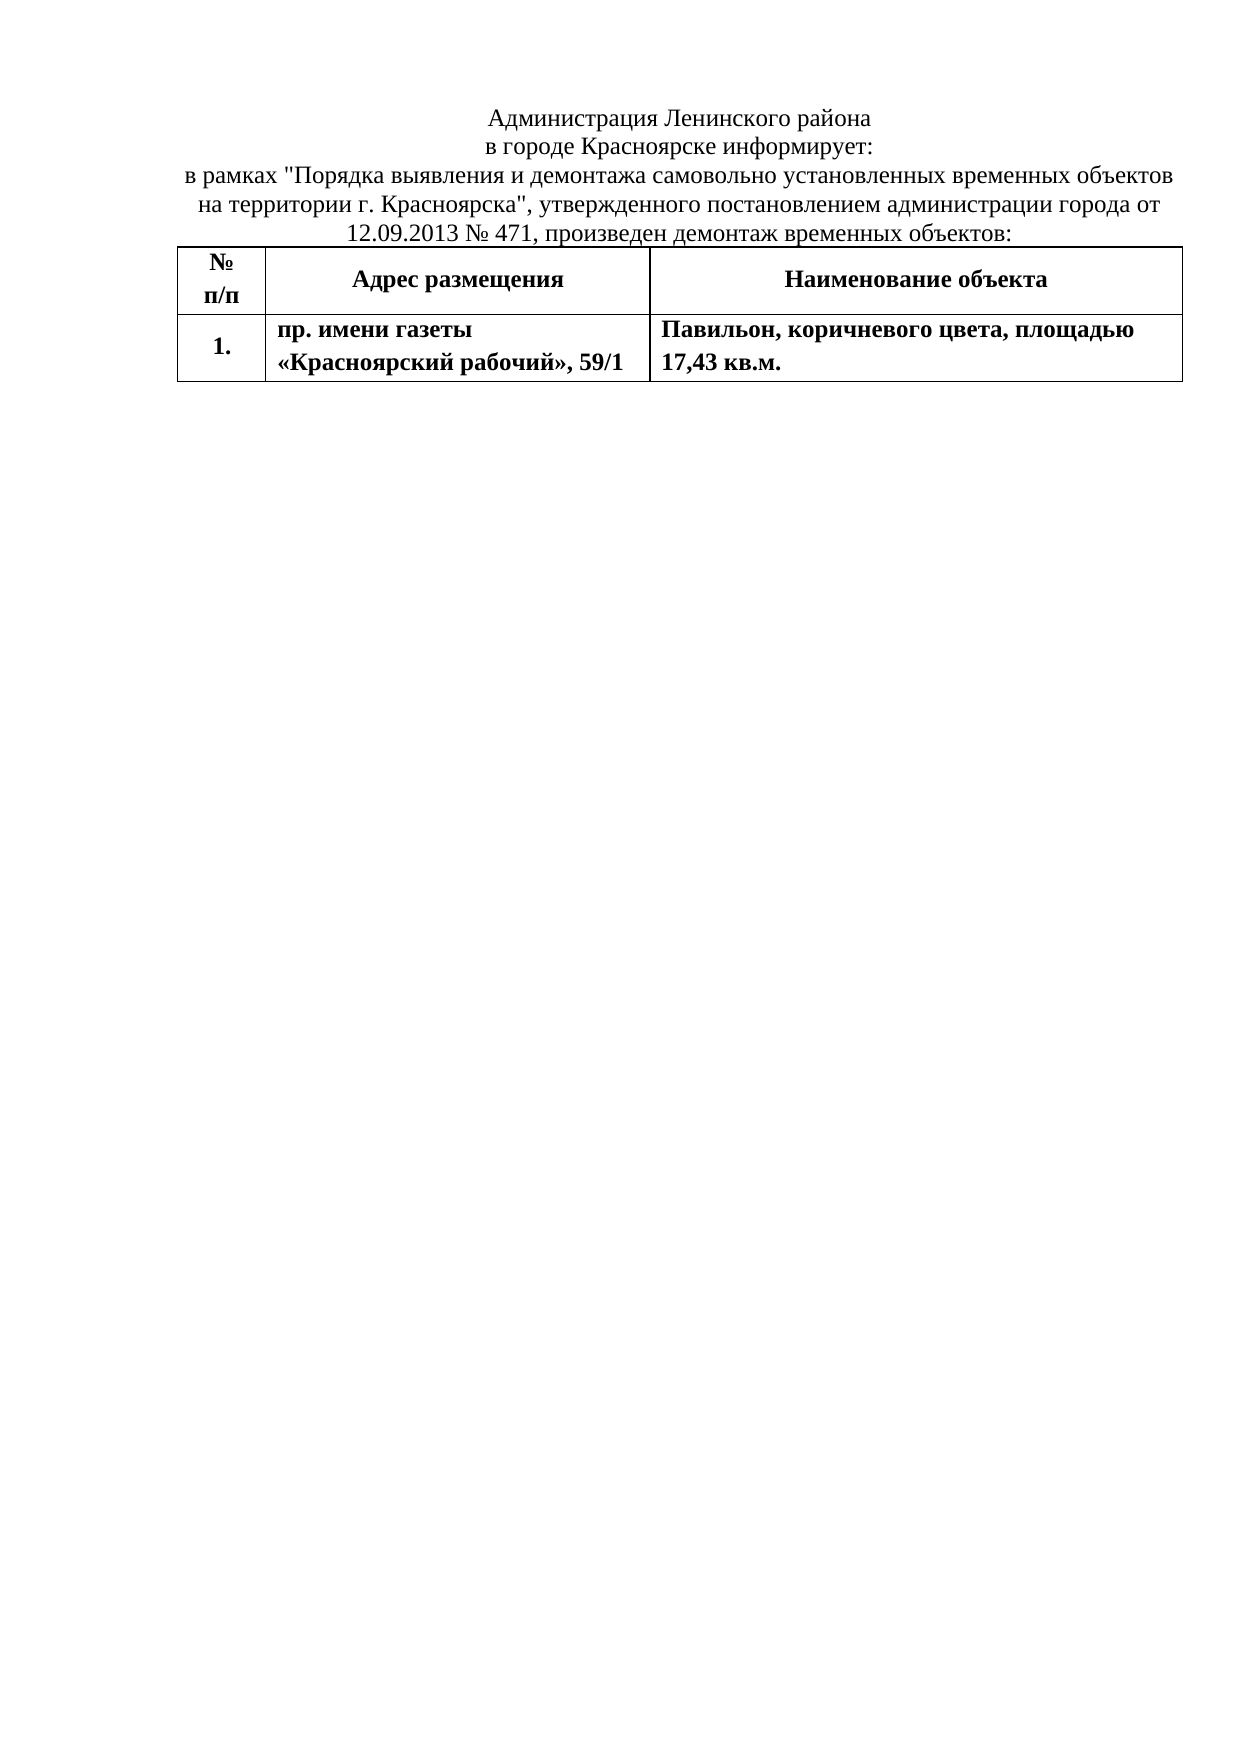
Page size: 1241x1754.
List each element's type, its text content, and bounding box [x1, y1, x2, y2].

table_header Наименование объекта [651, 248, 1182, 313]
text Администрация Ленинского района [177, 103, 1181, 131]
table_cell пр. имени газеты «Красноярский рабочий», 59/1 [266, 315, 649, 381]
table_cell 1. [178, 315, 265, 381]
table_cell Павильон, коричневого цвета, площадью 17,43 кв.м. [651, 315, 1182, 381]
text в рамках "Порядка выявления и демонтажа самовольно установленных временных объектов на территории г. Красноярска", утвержденного постановлением администрации города от 12.09.2013 № 471, произведен демонтаж временных объектов: [177, 160, 1181, 246]
text в городе Красноярске информирует: [177, 131, 1181, 160]
table_header Адрес размещения [266, 248, 649, 313]
table_header № п/п [178, 248, 265, 313]
